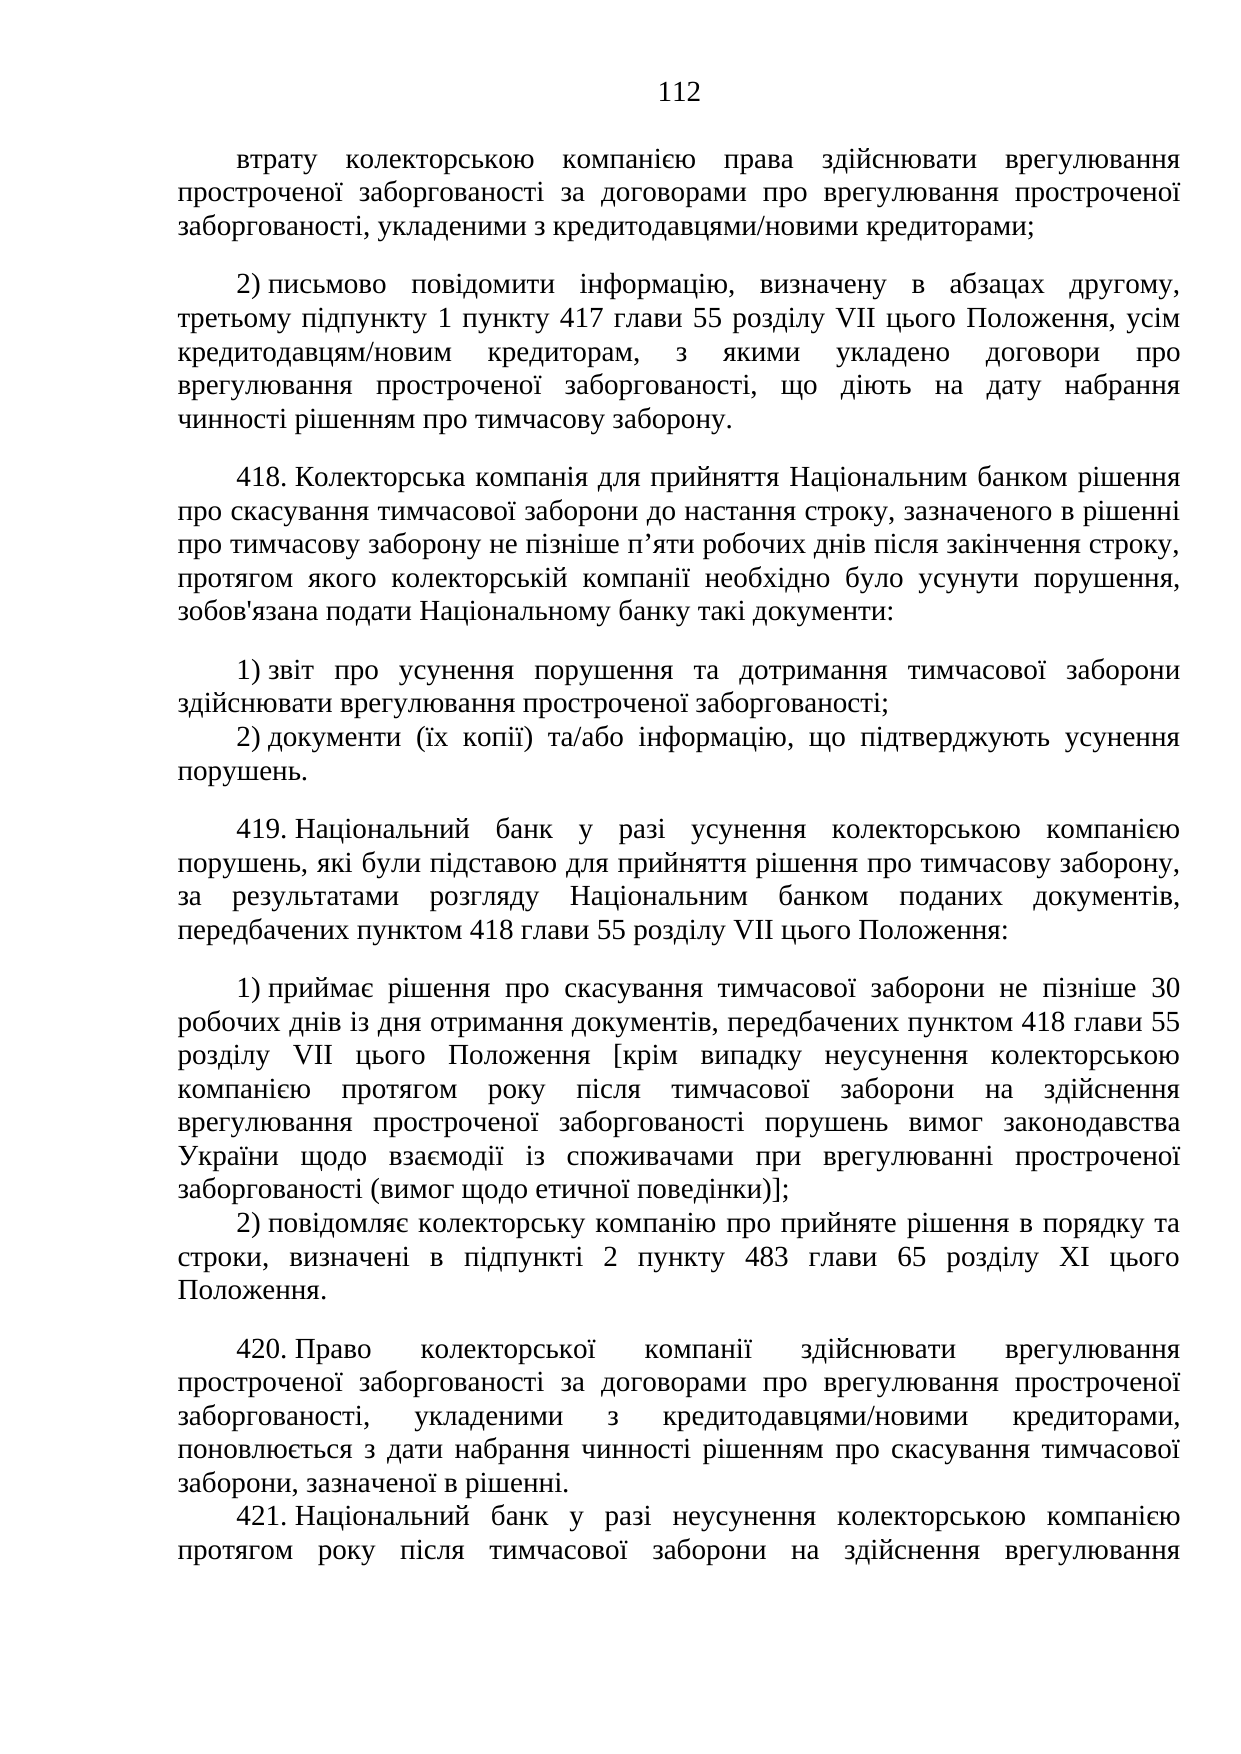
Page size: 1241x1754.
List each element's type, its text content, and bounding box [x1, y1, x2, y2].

list повідомляє колекторську компанію про прийняте рішення в порядку та строки, визначені в підпункті 2 пункту 483 глави 65 розділу XI цього Положення. [177, 1205, 1181, 1306]
list звіт про усунення порушення та дотримання тимчасової заборони здійснювати врегулювання простроченої заборгованості; [177, 652, 1181, 719]
list письмово повідомити інформацію, визначену в абзацах другому, третьому підпункту 1 пункту 417 глави 55 розділу VII цього Положення, усім кредитодавцям/новим кредиторам, з якими укладено договори про врегулювання простроченої заборгованості, що діють на дату набрання чинності рішенням про тимчасову заборону. [177, 267, 1181, 434]
list Національний банк у разі усунення колекторською компанією порушень, які були підставою для прийняття рішення про тимчасову заборону, за результатами розгляду Національним банком поданих документів, передбачених пунктом 418 глави 55 розділу VII цього Положення: [177, 811, 1181, 945]
list документи (їх копії) та/або інформацію, що підтверджують усунення порушень. [177, 719, 1181, 786]
text втрату колекторською компанією права здійснювати врегулювання простроченої заборгованості за договорами про врегулювання простроченої заборгованості, укладеними з кредитодавцями/новими кредиторами; [177, 141, 1181, 242]
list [177, 1498, 1181, 1566]
list приймає рішення про скасування тимчасової заборони не пізніше 30 робочих днів із дня отримання документів, передбачених пунктом 418 глави 55 розділу VII цього Положення [крім випадку неусунення колекторською компанією протягом року після тимчасової заборони на здійснення врегулювання простроченої заборгованості порушень вимог законодавства України щодо взаємодії із споживачами при врегулюванні простроченої заборгованості (вимог щодо етичної поведінки)]; [177, 970, 1181, 1205]
list Право колекторської компанії здійснювати врегулювання простроченої заборгованості за договорами про врегулювання простроченої заборгованості, укладеними з кредитодавцями/новими кредиторами, поновлюється з дати набрання чинності рішенням про скасування тимчасової заборони, зазначеної в рішенні. [177, 1331, 1181, 1498]
list Колекторська компанія для прийняття Національним банком рішення про скасування тимчасової заборони до настання строку, зазначеного в рішенні про тимчасову заборону не пізніше п’яти робочих днів після закінчення строку, протягом якого колекторській компанії необхідно було усунути порушення, зобов'язана подати Національному банку такі документи: [177, 459, 1181, 627]
